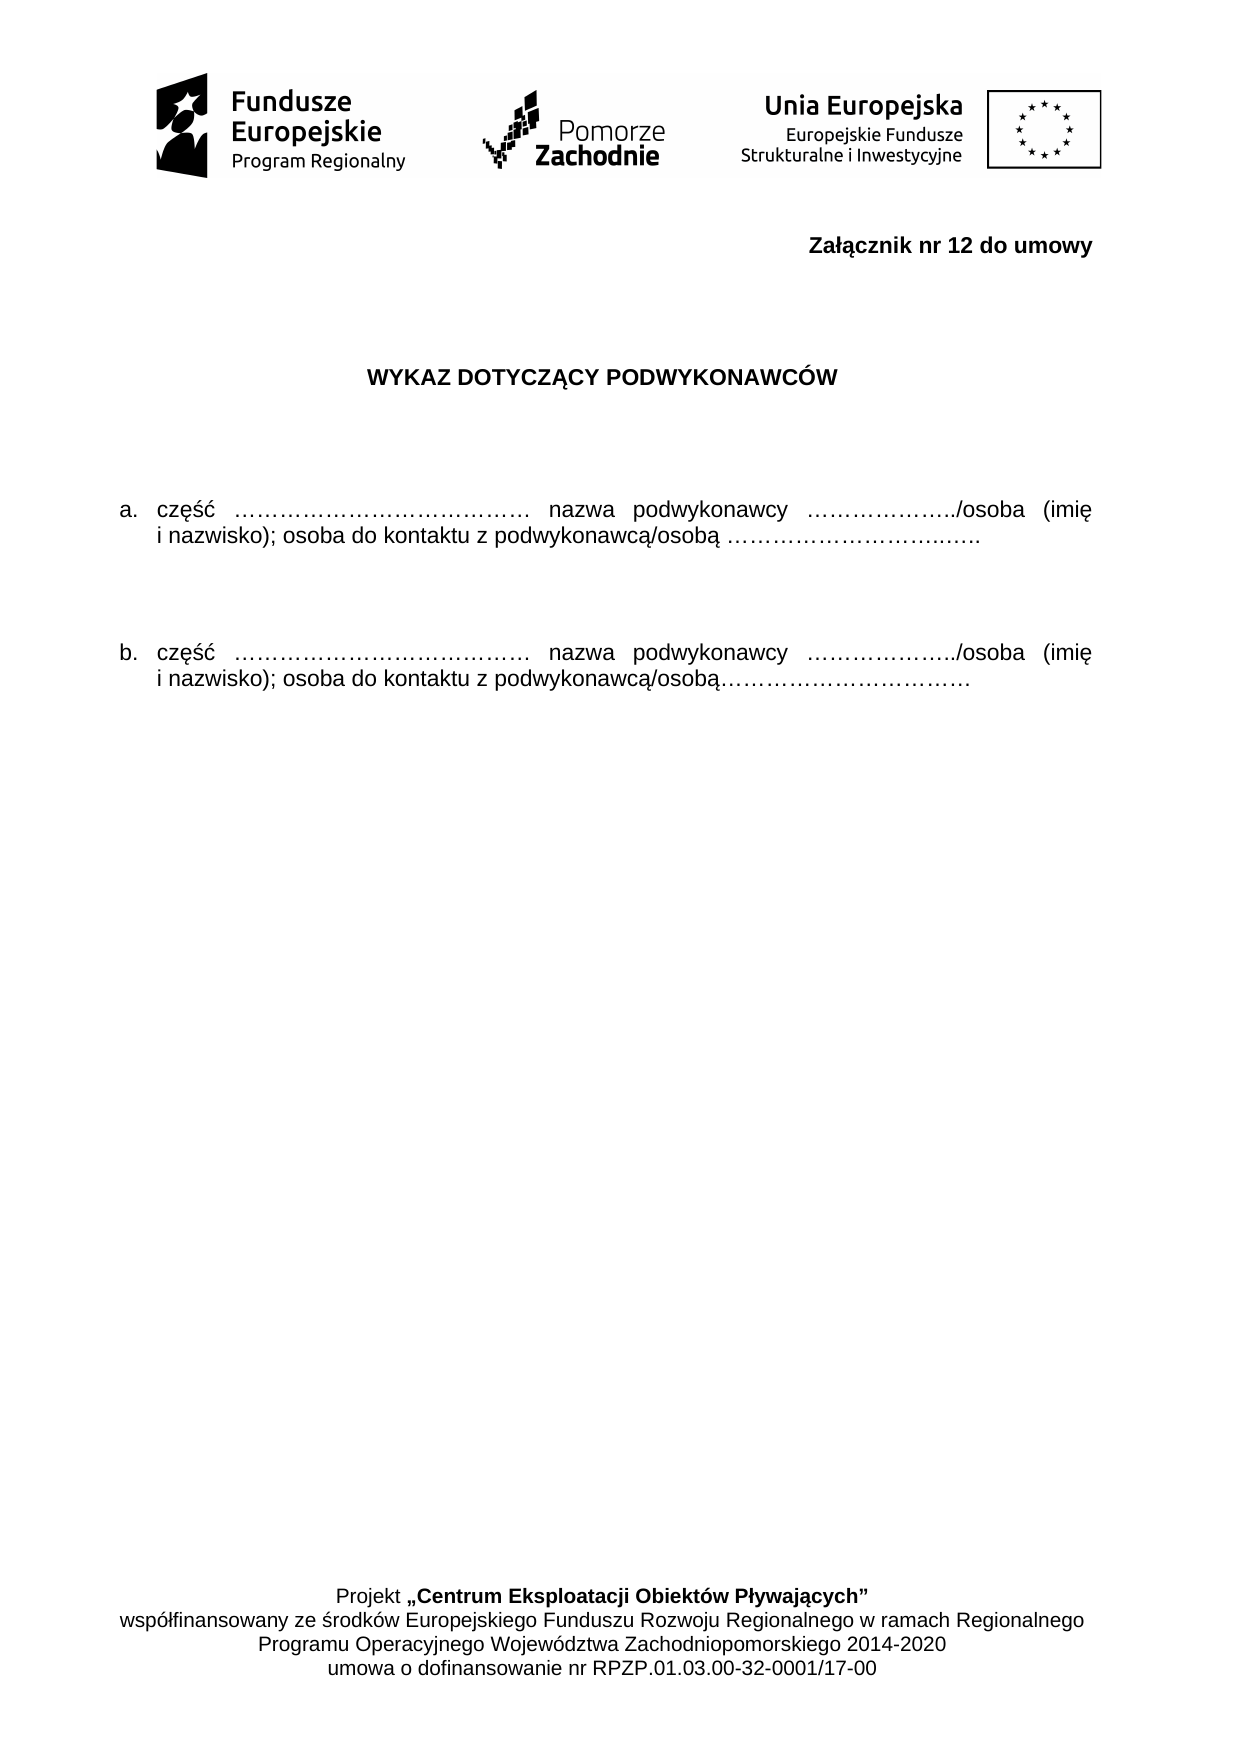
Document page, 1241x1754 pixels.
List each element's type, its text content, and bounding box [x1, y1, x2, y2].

text WYKAZ DOTYCZĄCY PODWYKONAWCÓW [112, 364, 1092, 391]
text Załącznik nr 12 do umowy [112, 232, 1092, 259]
list część ………………………………… nazwa podwykonawcy ………………../osoba (imię i nazwisko); osoba do kontaktu z podwykonawcą/osobą…………………………… [119, 639, 1092, 692]
list część ………………………………… nazwa podwykonawcy ………………../osoba (imię i nazwisko); osoba do kontaktu z podwykonawcą/osobą ………………………..….. [119, 496, 1092, 549]
picture [156, 73, 1102, 178]
